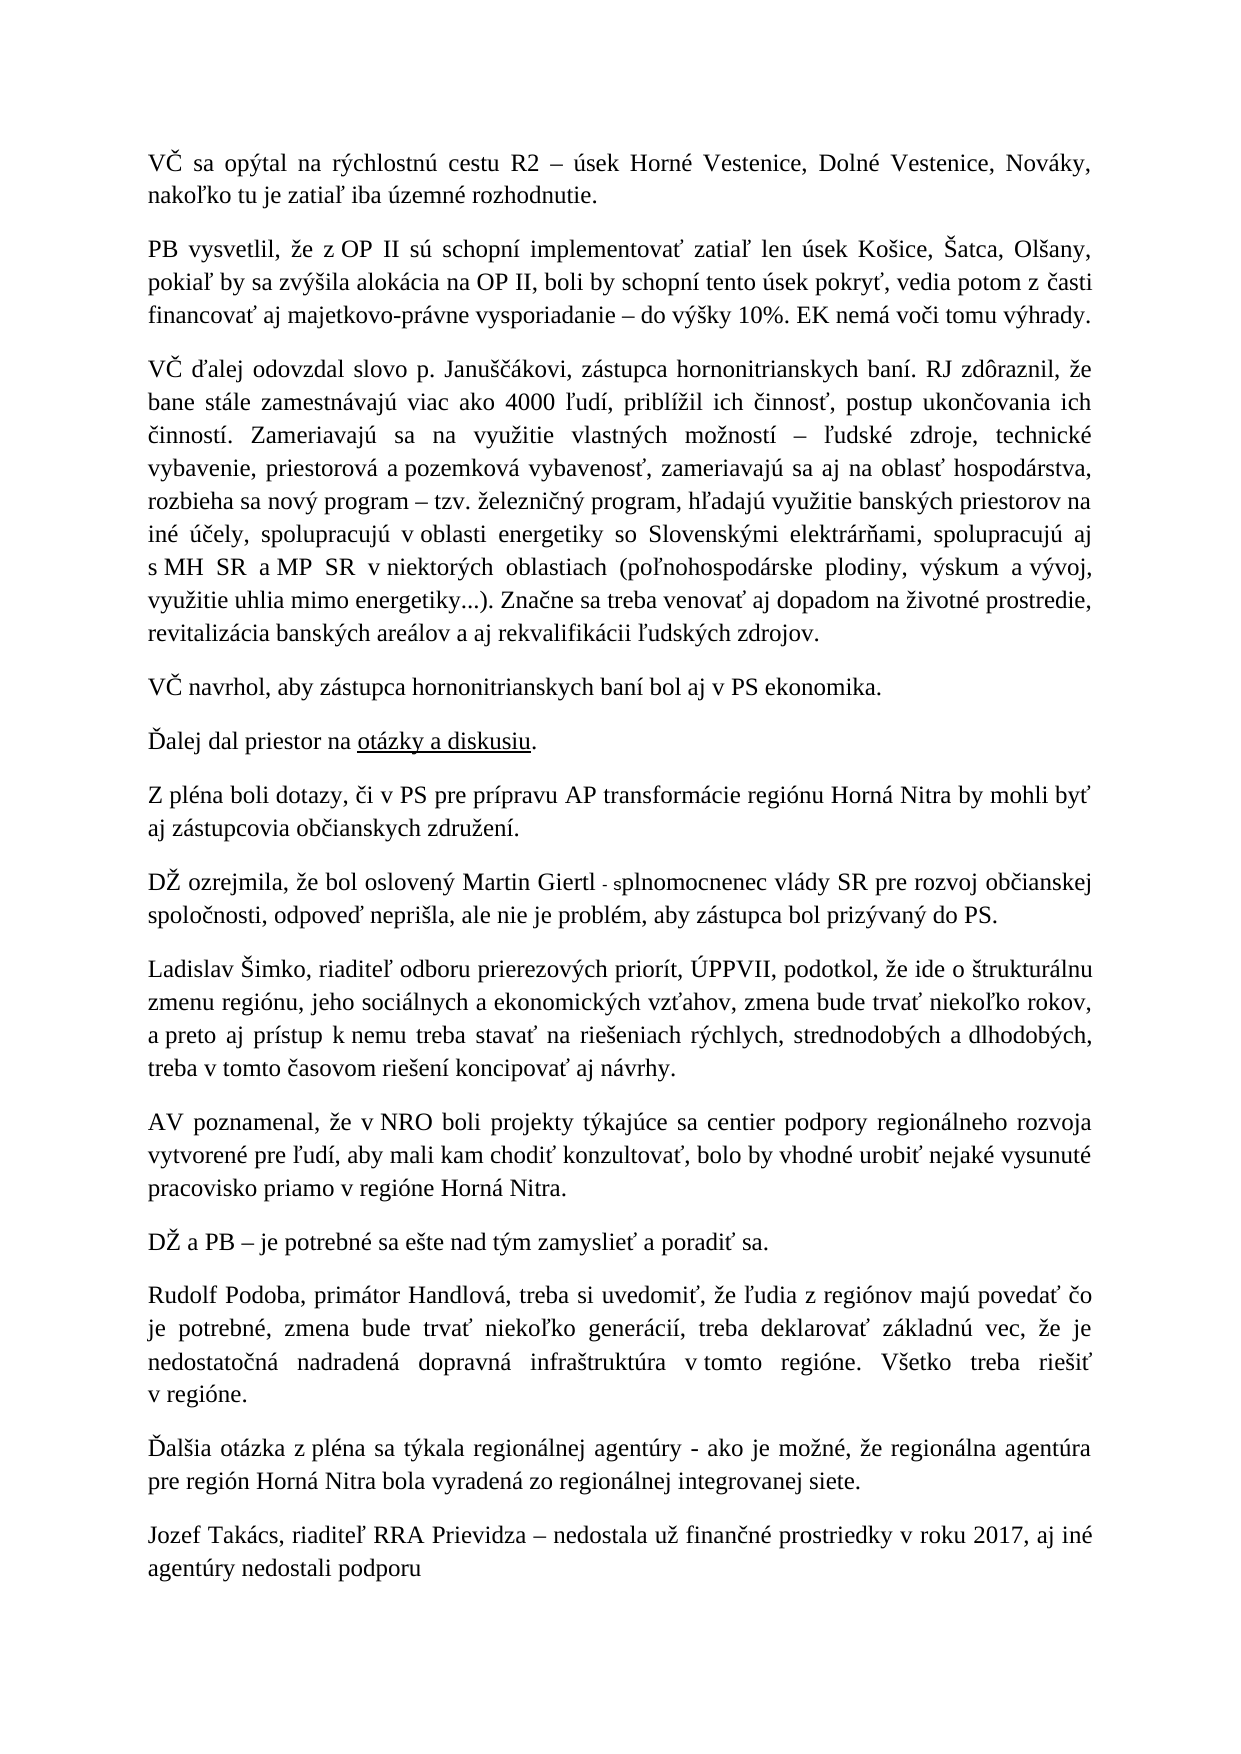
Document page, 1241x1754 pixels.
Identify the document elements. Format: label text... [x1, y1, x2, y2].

text Ďalej dal priestor na otázky a diskusiu. [148, 726, 1093, 755]
text Jozef Takács, riaditeľ RRA Prievidza – nedostala už finančné prostriedky v roku 2017, aj iné agentúry nedostali podporu [148, 1520, 1093, 1582]
text DŽ ozrejmila, že bol oslovený Martin Giertl - splnomocnenec vlády SR pre rozvoj občianskej spoločnosti, odpoveď neprišla, ale nie je problém, aby zástupca bol prizývaný do PS. [148, 867, 1093, 929]
text Rudolf Podoba, primátor Handlová, treba si uvedomiť, že ľudia z regiónov majú povedať čo je potrebné, zmena bude trvať niekoľko generácií, treba deklarovať základnú vec, že je nedostatočná nadradená dopravná infraštruktúra v tomto regióne. Všetko treba riešiť v regióne. [148, 1281, 1093, 1408]
text DŽ a PB – je potrebné sa ešte nad tým zamyslieť a poradiť sa. [148, 1227, 1093, 1255]
text VČ sa opýtal na rýchlostnú cestu R2 – úsek Horné Vestenice, Dolné Vestenice, Nováky, nakoľko tu je zatiaľ iba územné rozhodnutie. [148, 148, 1093, 209]
text VČ ďalej odovzdal slovo p. Januščákovi, zástupca hornonitrianskych baní. RJ zdôraznil, že bane stále zamestnávajú viac ako 4000 ľudí, priblížil ich činnosť, postup ukončovania ich činností. Zameriavajú sa na využitie vlastných možností – ľudské zdroje, technické vybavenie, priestorová a pozemková vybavenosť, zameriavajú sa aj na oblasť hospodárstva, rozbieha sa nový program – tzv. železničný program, hľadajú využitie banských priestorov na iné účely, spolupracujú v oblasti energetiky so Slovenskými elektrárňami, spolupracujú aj s MH SR a MP SR v niektorých oblastiach (poľnohospodárske plodiny, výskum a vývoj, využitie uhlia mimo energetiky...). Značne sa treba venovať aj dopadom na životné prostredie, revitalizácia banských areálov a aj rekvalifikácii ľudských zdrojov. [148, 354, 1093, 647]
text Ladislav Šimko, riaditeľ odboru prierezových priorít, ÚPPVII, podotkol, že ide o štrukturálnu zmenu regiónu, jeho sociálnych a ekonomických vzťahov, zmena bude trvať niekoľko rokov, a preto aj prístup k nemu treba stavať na riešeniach rýchlych, strednodobých a dlhodobých, treba v tomto časovom riešení koncipovať aj návrhy. [148, 954, 1093, 1082]
text AV poznamenal, že v NRO boli projekty týkajúce sa centier podpory regionálneho rozvoja vytvorené pre ľudí, aby mali kam chodiť konzultovať, bolo by vhodné urobiť nejaké vysunuté pracovisko priamo v regióne Horná Nitra. [148, 1107, 1093, 1202]
text PB vysvetlil, že z OP II sú schopní implementovať zatiaľ len úsek Košice, Šatca, Olšany, pokiaľ by sa zvýšila alokácia na OP II, boli by schopní tento úsek pokryť, vedia potom z časti financovať aj majetkovo-právne vysporiadanie – do výšky 10%. EK nemá voči tomu výhrady. [148, 234, 1093, 329]
text VČ navrhol, aby zástupca hornonitrianskych baní bol aj v PS ekonomika. [148, 672, 1093, 701]
text Z pléna boli dotazy, či v PS pre prípravu AP transformácie regiónu Horná Nitra by mohli byť aj zástupcovia občianskych združení. [148, 780, 1093, 842]
text Ďalšia otázka z pléna sa týkala regionálnej agentúry - ako je možné, že regionálna agentúra pre región Horná Nitra bola vyradená zo regionálnej integrovanej siete. [148, 1433, 1093, 1495]
